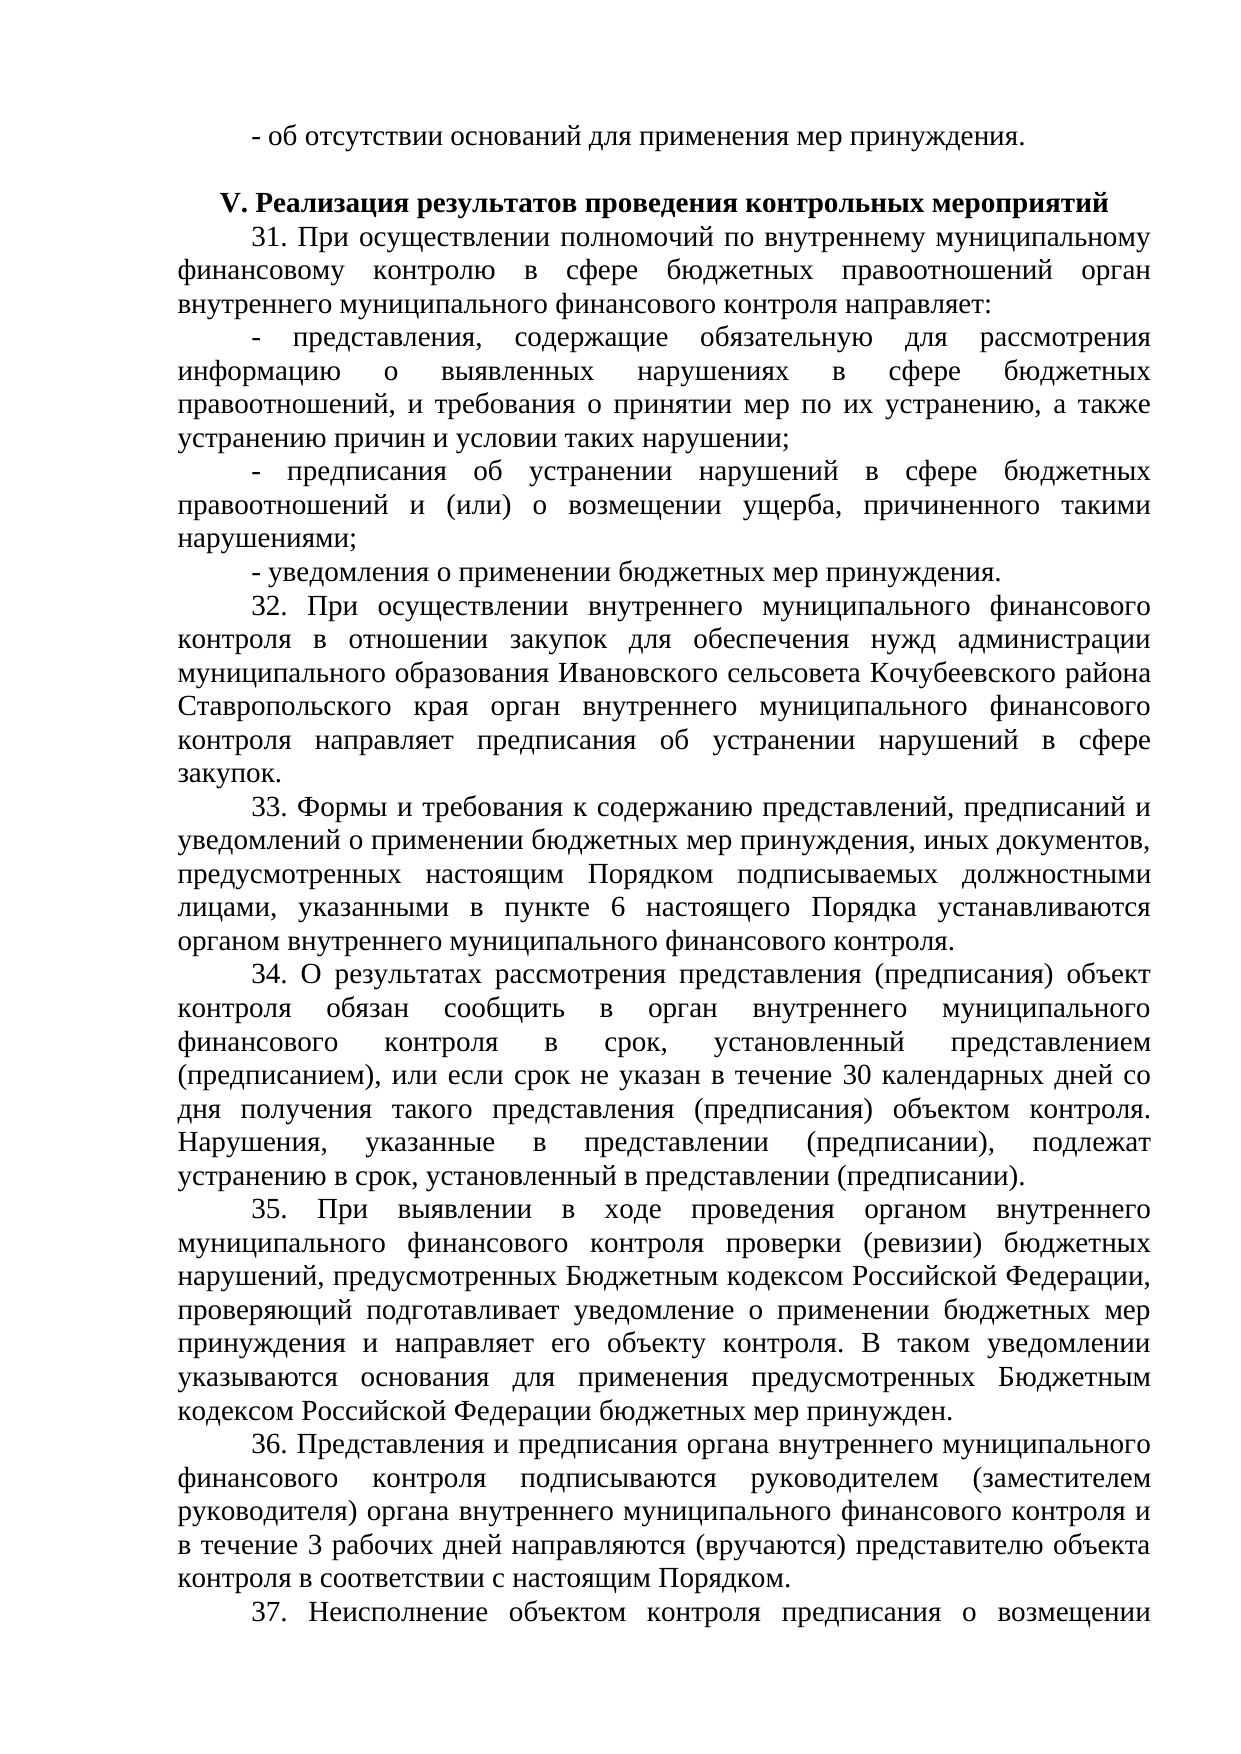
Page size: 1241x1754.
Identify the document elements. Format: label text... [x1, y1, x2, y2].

text 31. При осуществлении полномочий по внутреннему муниципальному финансовому контролю в сфере бюджетных правоотношений орган внутреннего муниципального финансового контроля направляет: [177, 219, 1152, 319]
text 34. О результатах рассмотрения представления (предписания) объект контроля обязан сообщить в орган внутреннего муниципального финансового контроля в срок, установленный представлением (предписанием), или если срок не указан в течение 30 календарных дней со дня получения такого представления (предписания) объектом контроля. Нарушения, указанные в представлении (предписании), подлежат устранению в срок, установленный в представлении (предписании). [177, 957, 1152, 1191]
text 35. При выявлении в ходе проведения органом внутреннего муниципального финансового контроля проверки (ревизии) бюджетных нарушений, предусмотренных Бюджетным кодексом Российской Федерации, проверяющий подготавливает уведомление о применении бюджетных мер принуждения и направляет его объекту контроля. В таком уведомлении указываются основания для применения предусмотренных Бюджетным кодексом Российской Федерации бюджетных мер принужден. [177, 1191, 1152, 1426]
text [177, 1594, 1152, 1627]
text - об отсутствии оснований для применения мер принуждения. [177, 118, 1152, 152]
text - уведомления о применении бюджетных мер принуждения. [177, 554, 1152, 588]
text 36. Представления и предписания органа внутреннего муниципального финансового контроля подписываются руководителем (заместителем руководителя) органа внутреннего муниципального финансового контроля и в течение 3 рабочих дней направляются (вручаются) представителю объекта контроля в соответствии с настоящим Порядком. [177, 1426, 1152, 1594]
text - представления, содержащие обязательную для рассмотрения информацию о выявленных нарушениях в сфере бюджетных правоотношений, и требования о принятии мер по их устранению, а также устранению причин и условии таких нарушении; [177, 319, 1152, 453]
text V. Реализация результатов проведения контрольных мероприятий [177, 185, 1152, 219]
text - предписания об устранении нарушений в сфере бюджетных правоотношений и (или) о возмещении ущерба, причиненного такими нарушениями; [177, 453, 1152, 554]
text 33. Формы и требования к содержанию представлений, предписаний и уведомлений о применении бюджетных мер принуждения, иных документов, предусмотренных настоящим Порядком подписываемых должностными лицами, указанными в пункте 6 настоящего Порядка устанавливаются органом внутреннего муниципального финансового контроля. [177, 789, 1152, 957]
text 32. При осуществлении внутреннего муниципального финансового контроля в отношении закупок для обеспечения нужд администрации муниципального образования Ивановского сельсовета Кочубеевского района Ставропольского края орган внутреннего муниципального финансового контроля направляет предписания об устранении нарушений в сфере закупок. [177, 588, 1152, 789]
